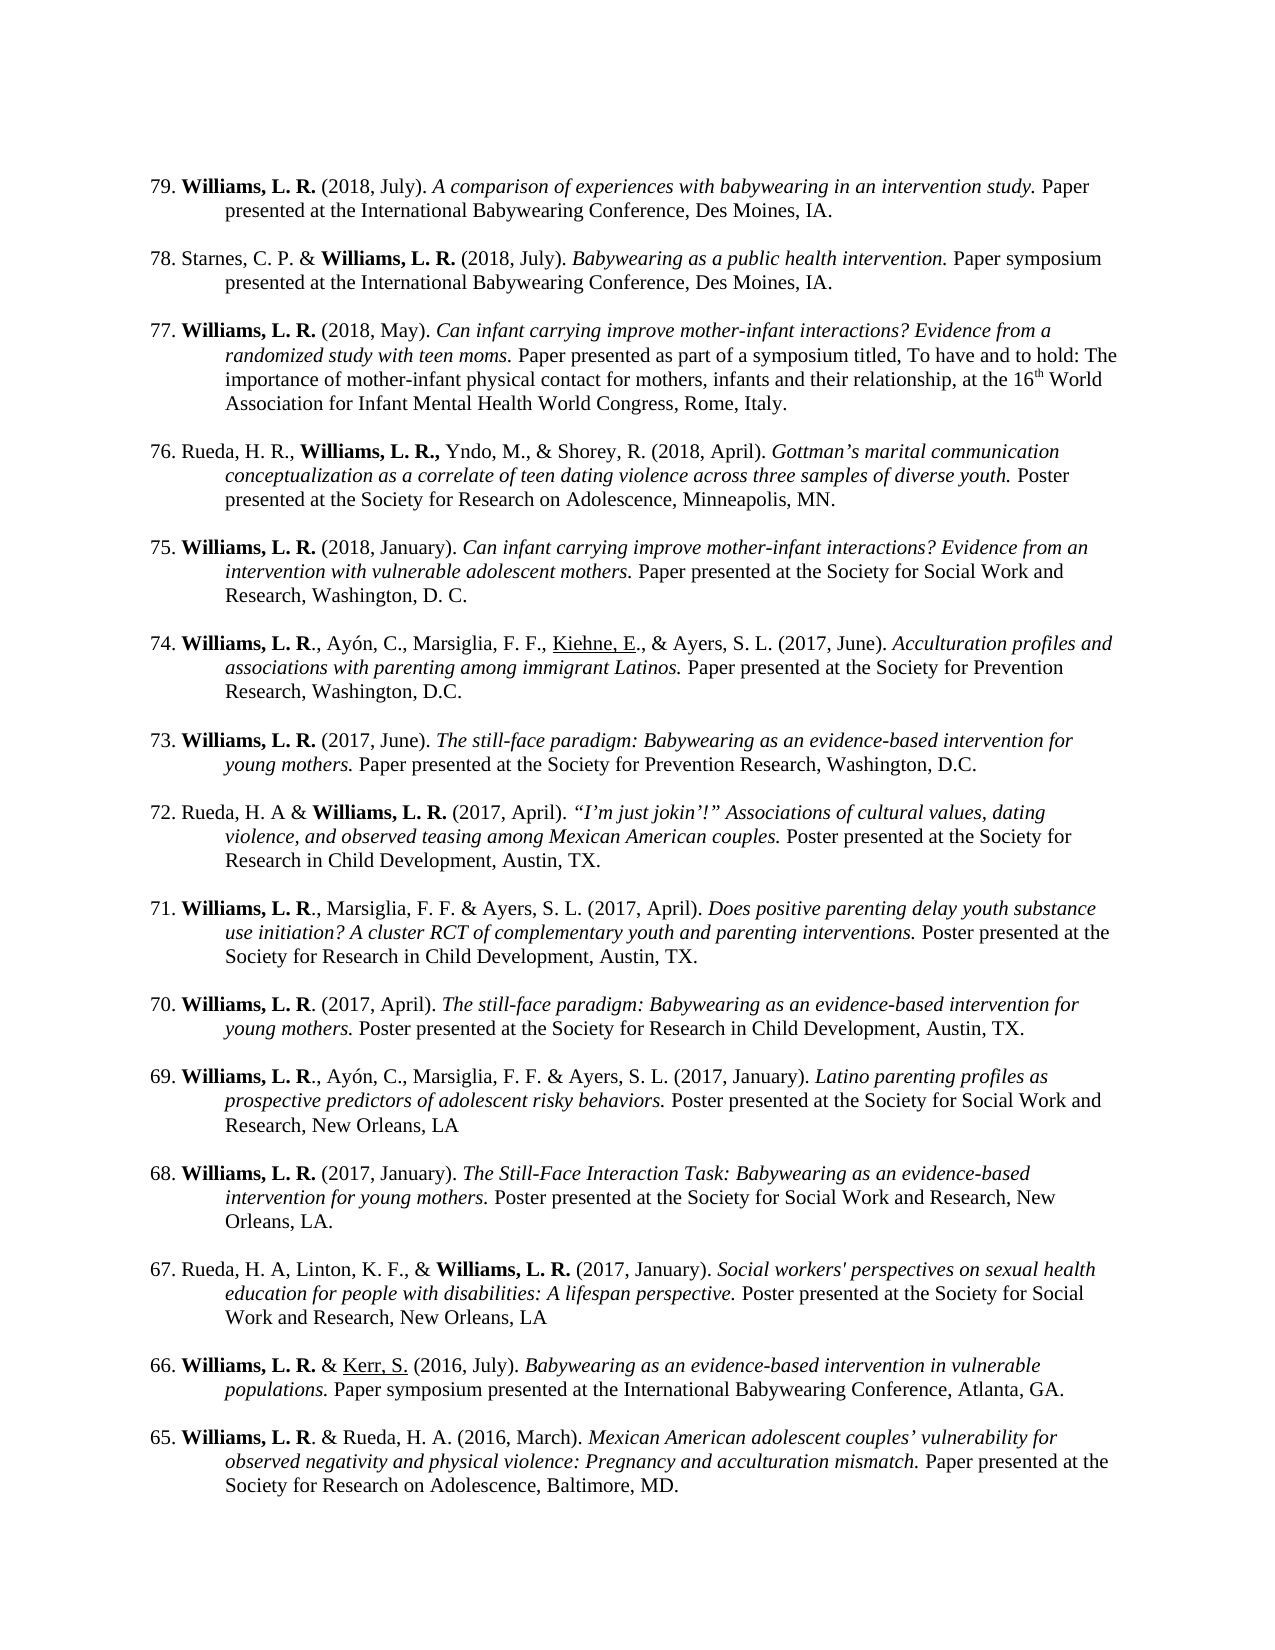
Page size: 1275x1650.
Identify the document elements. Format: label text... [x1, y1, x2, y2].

text 72. Rueda, H. A & Williams, L. R. (2017, April). “I’m just jokin’!” Associations of cultural values, dating violence, and observed teasing among Mexican American couples. Poster presented at the Society for Research in Child Development, Austin, TX. [150, 800, 1125, 872]
text 74. Williams, L. R., Ayón, C., Marsiglia, F. F., Kiehne, E., & Ayers, S. L. (2017, June). Acculturation profiles and associations with parenting among immigrant Latinos. Paper presented at the Society for Prevention Research, Washington, D.C. [150, 631, 1125, 703]
text 65. Williams, L. R. & Rueda, H. A. (2016, March). Mexican American adolescent couples’ vulnerability for observed negativity and physical violence: Pregnancy and acculturation mismatch. Paper presented at the Society for Research on Adolescence, Baltimore, MD. [150, 1425, 1125, 1497]
text 75. Williams, L. R. (2018, January). Can infant carrying improve mother-infant interactions? Evidence from an intervention with vulnerable adolescent mothers. Paper presented at the Society for Social Work and Research, Washington, D. C. [150, 535, 1125, 607]
text 78. Starnes, C. P. & Williams, L. R. (2018, July). Babywearing as a public health intervention. Paper symposium presented at the International Babywearing Conference, Des Moines, IA. [150, 246, 1125, 294]
text 71. Williams, L. R., Marsiglia, F. F. & Ayers, S. L. (2017, April). Does positive parenting delay youth substance use initiation? A cluster RCT of complementary youth and parenting interventions. Poster presented at the Society for Research in Child Development, Austin, TX. [150, 896, 1125, 968]
text 67. Rueda, H. A, Linton, K. F., & Williams, L. R. (2017, January). Social workers' perspectives on sexual health education for people with disabilities: A lifespan perspective. Poster presented at the Society for Social Work and Research, New Orleans, LA [150, 1257, 1125, 1329]
text 76. Rueda, H. R., Williams, L. R., Yndo, M., & Shorey, R. (2018, April). Gottman’s marital communication conceptualization as a correlate of teen dating violence across three samples of diverse youth. Poster presented at the Society for Research on Adolescence, Minneapolis, MN. [150, 439, 1125, 511]
text 73. Williams, L. R. (2017, June). The still-face paradigm: Babywearing as an evidence-based intervention for young mothers. Paper presented at the Society for Prevention Research, Washington, D.C. [150, 727, 1125, 776]
text 77. Williams, L. R. (2018, May). Can infant carrying improve mother-infant interactions? Evidence from a randomized study with teen moms. Paper presented as part of a symposium titled, To have and to hold: The importance of mother-infant physical contact for mothers, infants and their relationship, at the 16th World Association for Infant Mental Health World Congress, Rome, Italy. [150, 318, 1125, 415]
text 79. Williams, L. R. (2018, July). A comparison of experiences with babywearing in an intervention study. Paper presented at the International Babywearing Conference, Des Moines, IA. [150, 174, 1125, 222]
text 69. Williams, L. R., Ayón, C., Marsiglia, F. F. & Ayers, S. L. (2017, January). Latino parenting profiles as prospective predictors of adolescent risky behaviors. Poster presented at the Society for Social Work and Research, New Orleans, LA [150, 1064, 1125, 1137]
text 66. Williams, L. R. & Kerr, S. (2016, July). Babywearing as an evidence-based intervention in vulnerable populations. Paper symposium presented at the International Babywearing Conference, Atlanta, GA. [150, 1353, 1125, 1401]
text 70. Williams, L. R. (2017, April). The still-face paradigm: Babywearing as an evidence-based intervention for young mothers. Poster presented at the Society for Research in Child Development, Austin, TX. [150, 992, 1125, 1040]
text 68. Williams, L. R. (2017, January). The Still-Face Interaction Task: Babywearing as an evidence-based intervention for young mothers. Poster presented at the Society for Social Work and Research, New Orleans, LA. [150, 1161, 1125, 1233]
